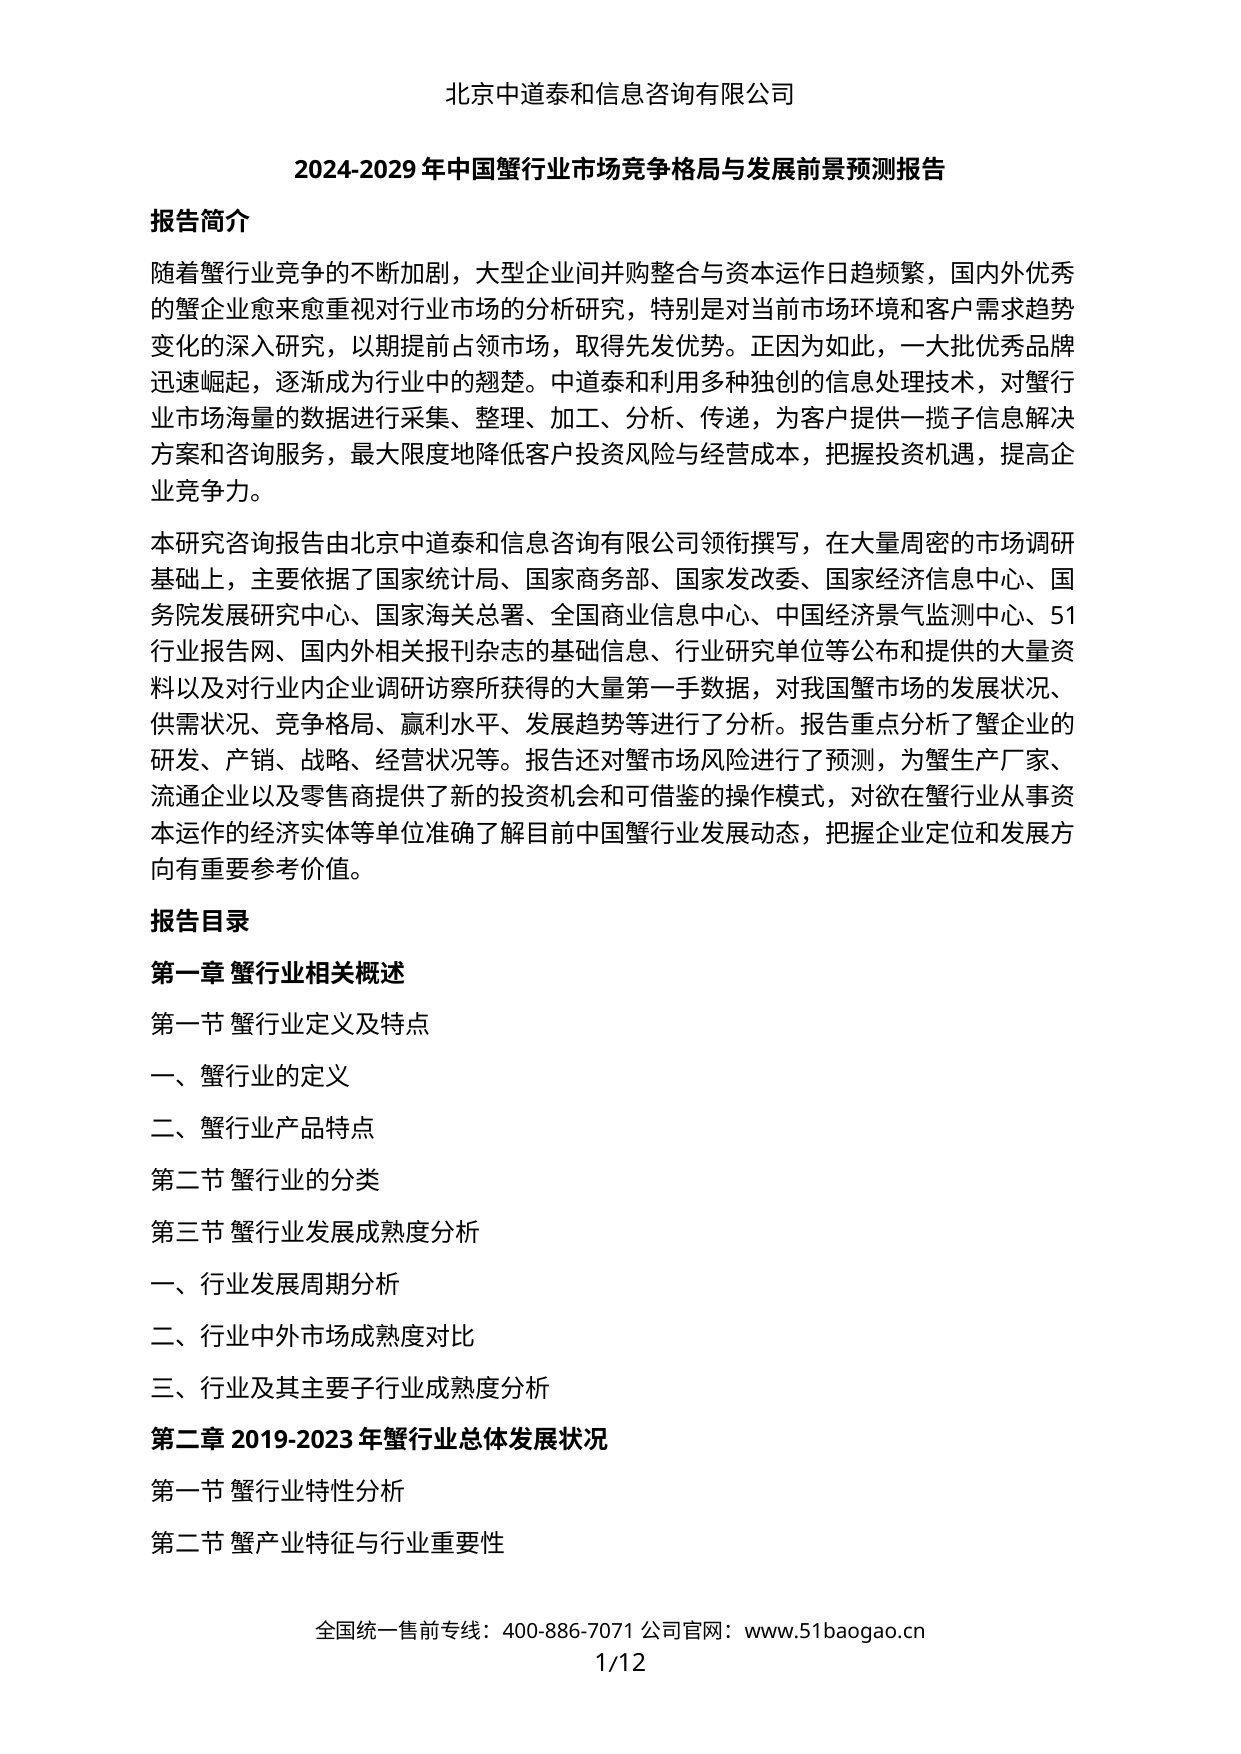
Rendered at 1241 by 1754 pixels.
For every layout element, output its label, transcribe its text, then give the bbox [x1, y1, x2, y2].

text 一、行业发展周期分析 [150, 1264, 1090, 1301]
text 随着蟹行业竞争的不断加剧，大型企业间并购整合与资本运作日趋频繁，国内外优秀的蟹企业愈来愈重视对行业市场的分析研究，特别是对当前市场环境和客户需求趋势变化的深入研究，以期提前占领市场，取得先发优势。正因为如此，一大批优秀品牌迅速崛起，逐渐成为行业中的翘楚。中道泰和利用多种独创的信息处理技术，对蟹行业市场海量的数据进行采集、整理、加工、分析、传递，为客户提供一揽子信息解决方案和咨询服务，最大限度地降低客户投资风险与经营成本，把握投资机遇，提高企业竞争力。 [150, 254, 1090, 507]
text 本研究咨询报告由北京中道泰和信息咨询有限公司领衔撰写，在大量周密的市场调研基础上，主要依据了国家统计局、国家商务部、国家发改委、国家经济信息中心、国务院发展研究中心、国家海关总署、全国商业信息中心、中国经济景气监测中心、51行业报告网、国内外相关报刊杂志的基础信息、行业研究单位等公布和提供的大量资料以及对行业内企业调研访察所获得的大量第一手数据，对我国蟹市场的发展状况、供需状况、竞争格局、赢利水平、发展趋势等进行了分析。报告重点分析了蟹企业的研发、产销、战略、经营状况等。报告还对蟹市场风险进行了预测，为蟹生产厂家、流通企业以及零售商提供了新的投资机会和可借鉴的操作模式，对欲在蟹行业从事资本运作的经济实体等单位准确了解目前中国蟹行业发展动态，把握企业定位和发展方向有重要参考价值。 [150, 523, 1090, 886]
text 第一章 蟹行业相关概述 [150, 953, 1090, 989]
text 2024-2029年中国蟹行业市场竞争格局与发展前景预测报告 [150, 150, 1090, 186]
text 第三节 蟹行业发展成熟度分析 [150, 1212, 1090, 1249]
text 二、蟹行业产品特点 [150, 1109, 1090, 1145]
text 报告简介 [150, 202, 1090, 238]
text 三、行业及其主要子行业成熟度分析 [150, 1368, 1090, 1404]
text 二、行业中外市场成熟度对比 [150, 1316, 1090, 1352]
text 第二章 2019-2023年蟹行业总体发展状况 [150, 1420, 1090, 1456]
text 一、蟹行业的定义 [150, 1057, 1090, 1093]
text 报告目录 [150, 901, 1090, 937]
text 第二节 蟹产业特征与行业重要性 [150, 1524, 1090, 1560]
text 第一节 蟹行业定义及特点 [150, 1005, 1090, 1041]
text 第一节 蟹行业特性分析 [150, 1472, 1090, 1508]
text 第二节 蟹行业的分类 [150, 1161, 1090, 1197]
